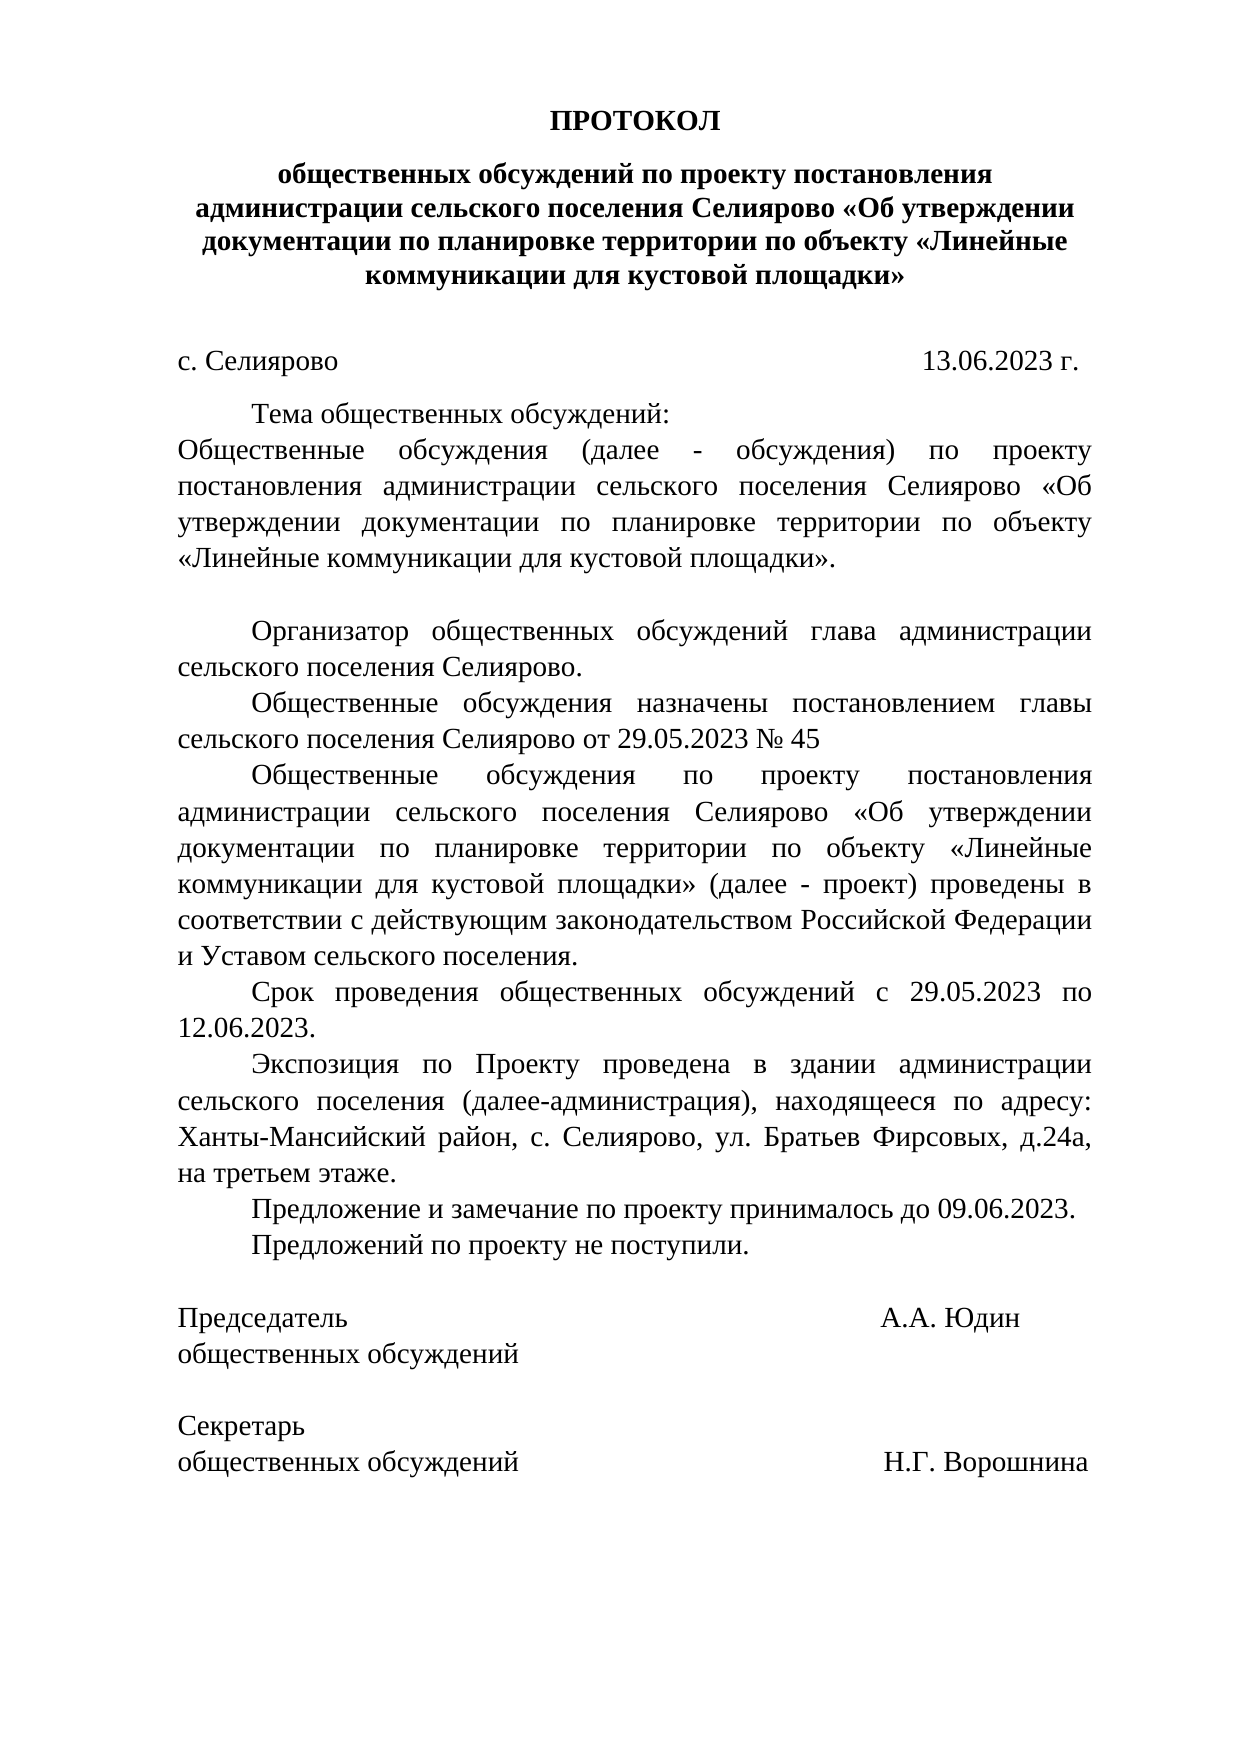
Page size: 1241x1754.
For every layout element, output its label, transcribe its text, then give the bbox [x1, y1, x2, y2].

text Секретарь [177, 1408, 1093, 1442]
text Предложений по проекту не поступили. [177, 1227, 1093, 1261]
text Председатель А.А. Юдин [177, 1300, 1093, 1333]
text Общественные обсуждения по проекту постановления администрации сельского поселения Селиярово «Об утверждении документации по планировке территории по объекту «Линейные коммуникации для кустовой площадки» (далее - проект) проведены в соответствии с действующим законодательством Российской Федерации и Уставом сельского поселения. [177, 757, 1093, 972]
text Экспозиция по Проекту проведена в здании администрации сельского поселения (далее-администрация), находящееся по адресу: Ханты-Мансийский район, с. Селиярово, ул. Братьев Фирсовых, д.24а, на третьем этаже. [177, 1047, 1093, 1189]
text с. Селиярово 13.06.2023 г. [177, 343, 1093, 377]
text Срок проведения общественных обсуждений с 29.05.2023 по 12.06.2023. [177, 974, 1093, 1044]
text общественных обсуждений Н.Г. Ворошнина [177, 1444, 1093, 1478]
text Предложение и замечание по проекту принималось до 09.06.2023. [177, 1191, 1093, 1225]
text общественных обсуждений [177, 1336, 1093, 1369]
text Общественные обсуждения (далее - обсуждения) по проекту постановления администрации сельского поселения Селиярово «Об утверждении документации по планировке территории по объекту «Линейные коммуникации для кустовой площадки». [177, 432, 1093, 574]
text Общественные обсуждения назначены постановлением главы сельского поселения Селиярово от 29.05.2023 № 45 [177, 685, 1093, 755]
text ПРОТОКОЛ [177, 103, 1093, 137]
text Организатор общественных обсуждений глава администрации сельского поселения Селиярово. [177, 613, 1093, 683]
text общественных обсуждений по проекту постановления администрации сельского поселения Селиярово «Об утверждении документации по планировке территории по объекту «Линейные коммуникации для кустовой площадки» [177, 156, 1093, 290]
text Тема общественных обсуждений: [177, 396, 1093, 429]
